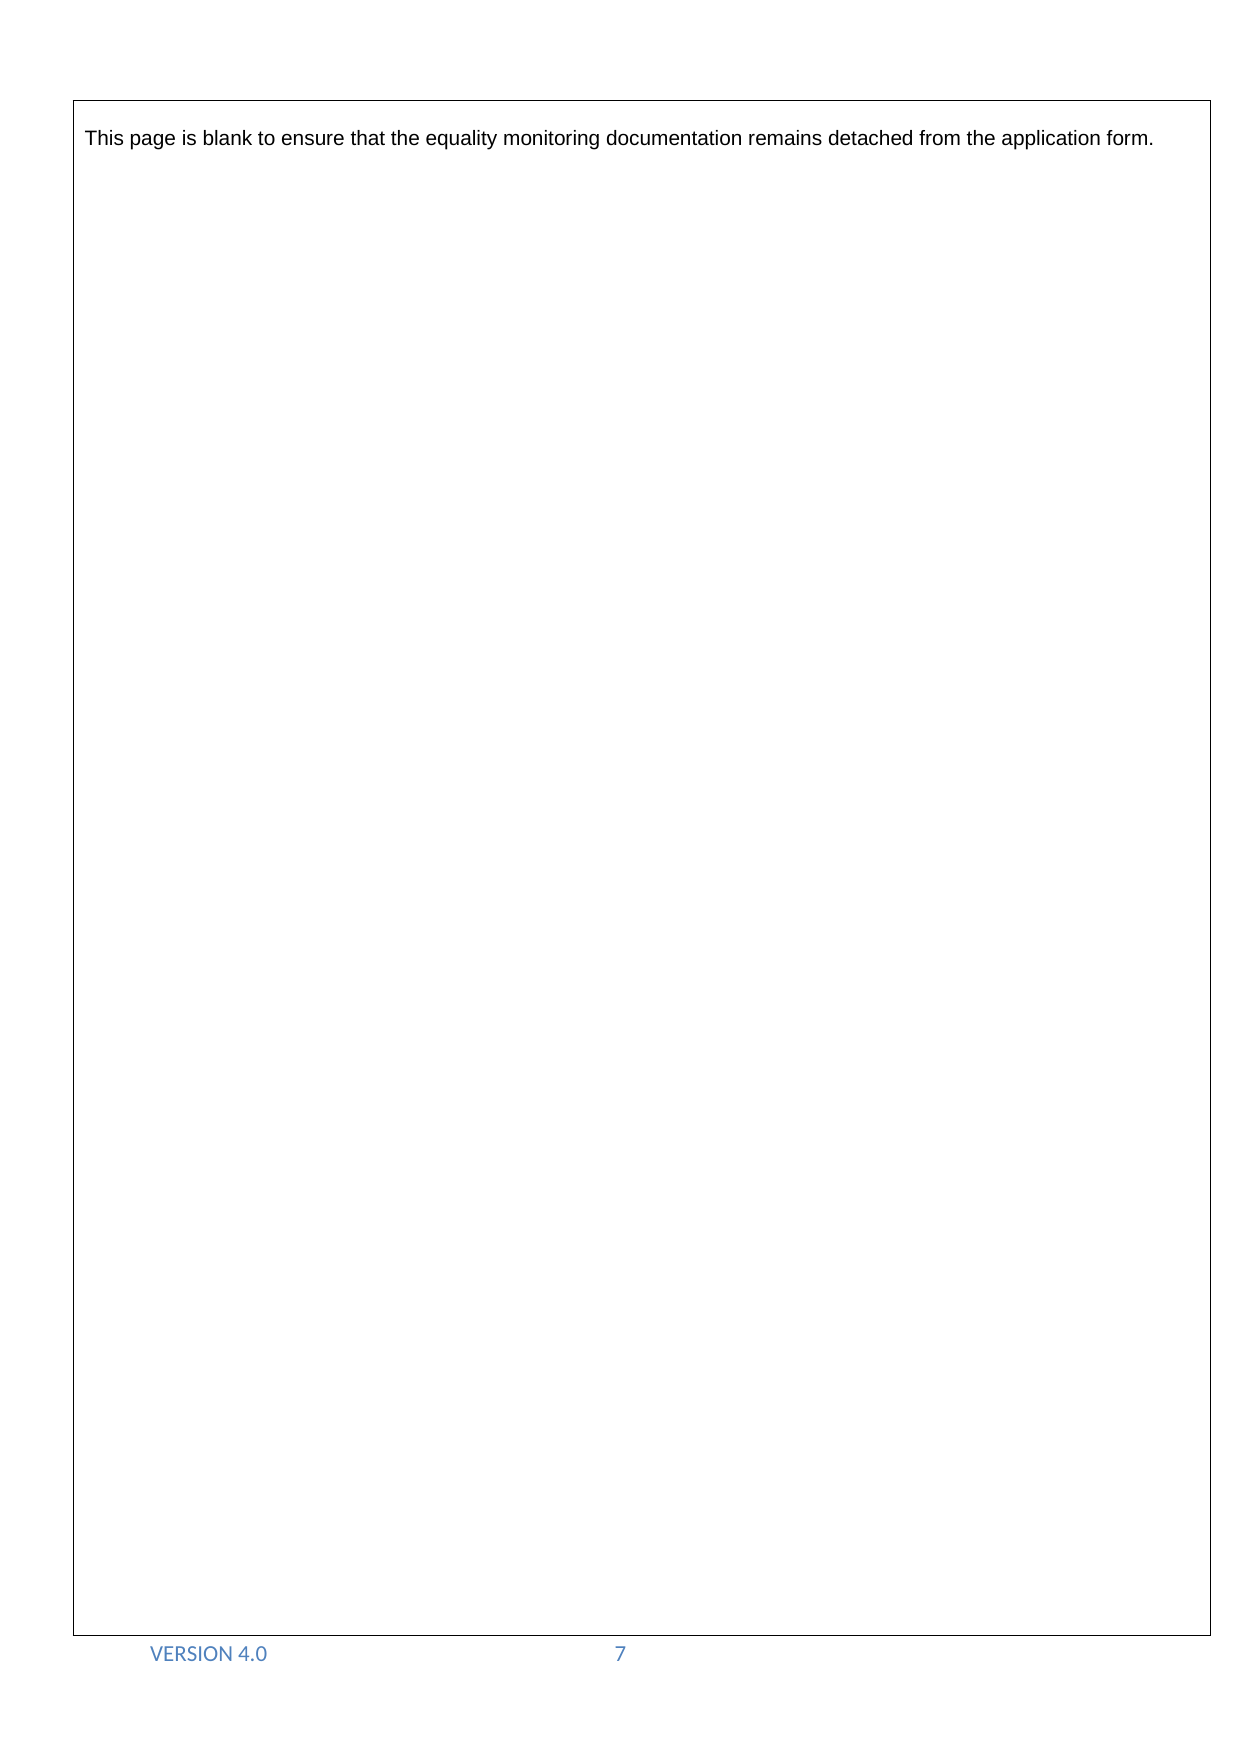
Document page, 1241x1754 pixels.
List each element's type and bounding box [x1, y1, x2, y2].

table_cell [74, 101, 1210, 1635]
